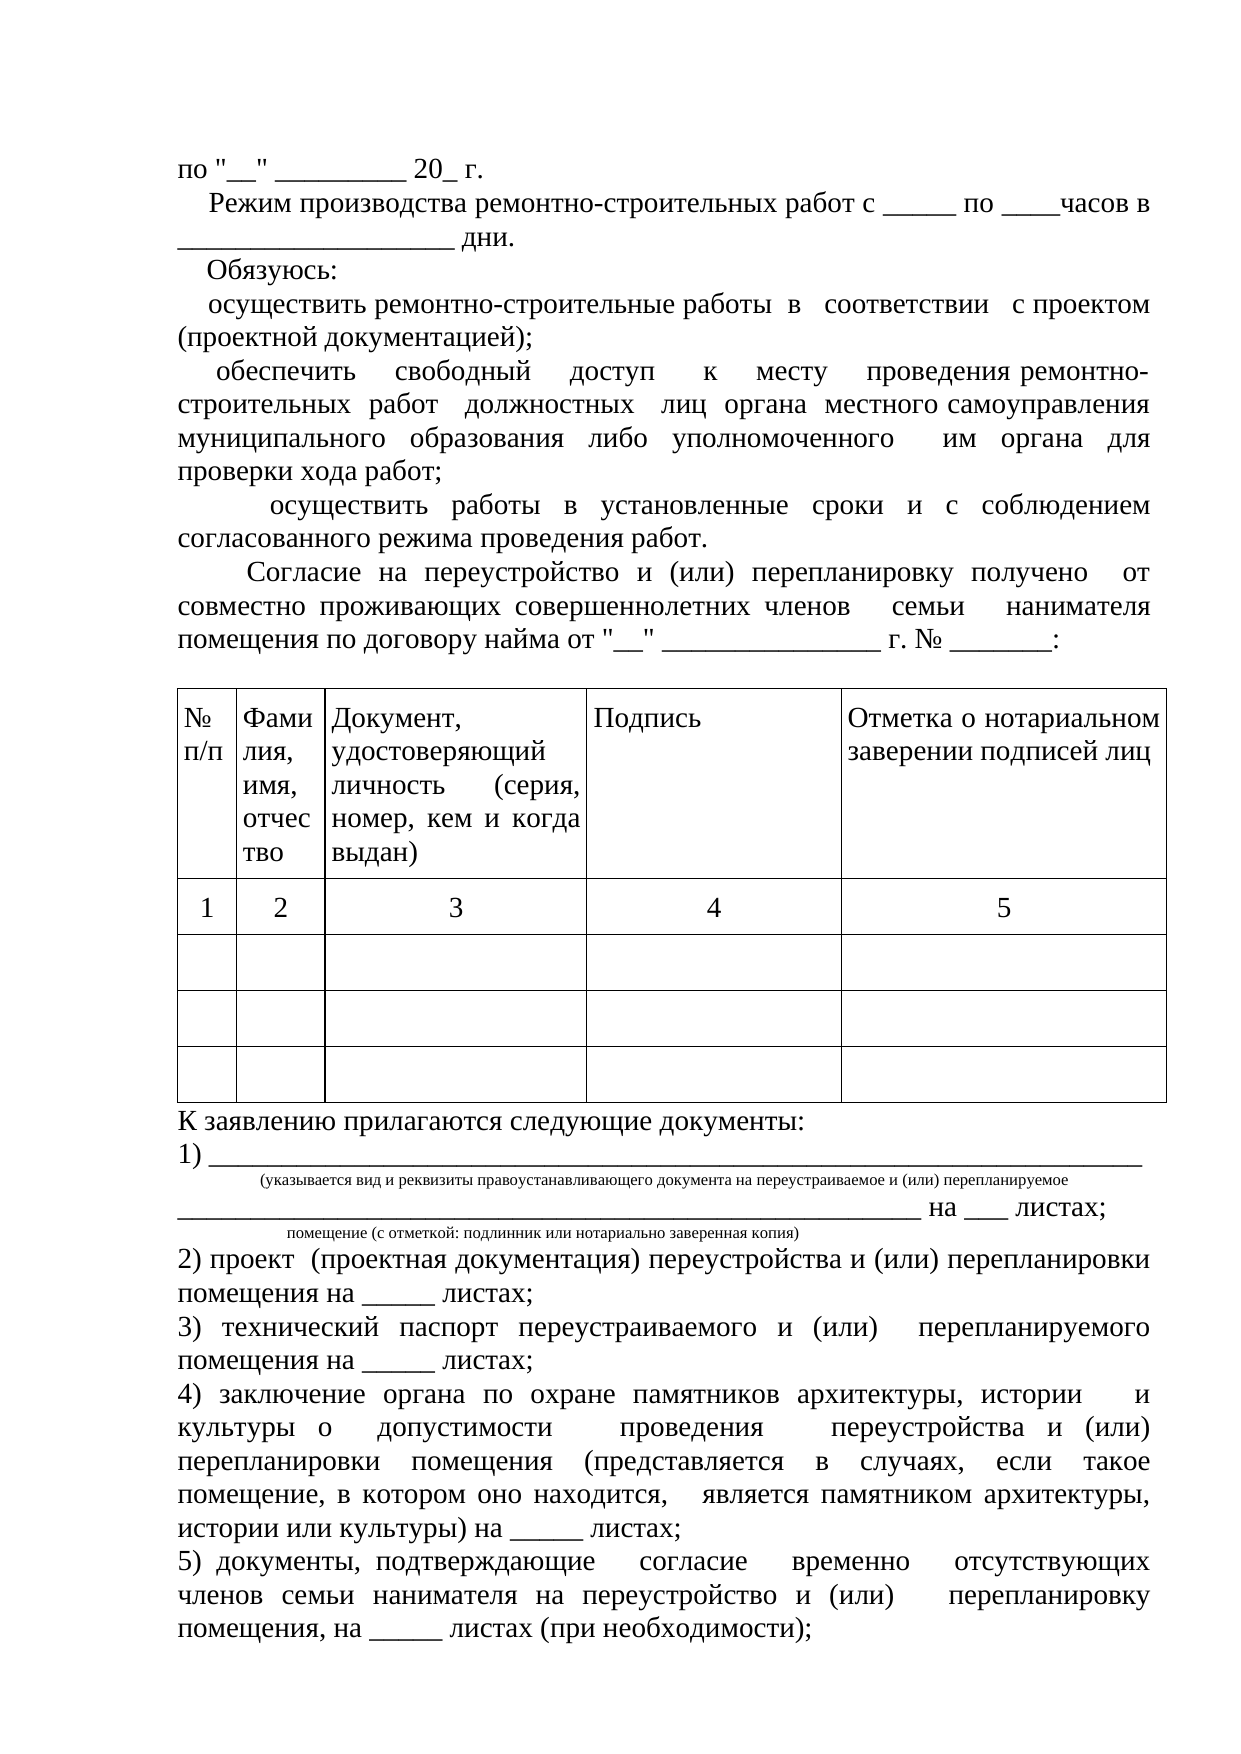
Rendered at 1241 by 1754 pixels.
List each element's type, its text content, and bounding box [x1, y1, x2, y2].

text Согласие на переустройство и (или) перепланировку получено от совместно проживающих совершеннолетних членов семьи нанимателя помещения по договору найма от "__" _______________ г. № _______: [177, 554, 1152, 655]
table_header Документ, удостоверяющий личность (серия, номер, кем и когда выдан) [326, 689, 586, 878]
table_cell 5 [842, 879, 1166, 934]
table_cell [178, 1047, 236, 1102]
table_cell 2 [237, 879, 324, 934]
table_header Подпись [587, 689, 841, 878]
table_cell 4 [587, 879, 841, 934]
table_cell [237, 1047, 324, 1102]
table_cell [326, 935, 586, 990]
text 2) проект (проектная документация) переустройства и (или) перепланировки помещения на _____ листах; [177, 1242, 1152, 1309]
table_cell [842, 1047, 1166, 1102]
table_cell [237, 991, 324, 1046]
table_cell [842, 935, 1166, 990]
table_cell [587, 991, 841, 1046]
table_header Отметка о нотариальном заверении подписей лиц [842, 689, 1166, 878]
text 1) ________________________________________________________________ [177, 1136, 1152, 1170]
table_cell [842, 991, 1166, 1046]
table_header Фамилия, имя, отчество [237, 689, 324, 878]
text (указывается вид и реквизиты правоустанавливающего документа на переустраиваемое и (или) перепланируемое [177, 1170, 1152, 1189]
table_cell [326, 991, 586, 1046]
table_cell [326, 1047, 586, 1102]
text по "__" _________ 20_ г. [177, 152, 1152, 185]
table_cell [178, 935, 236, 990]
table_cell [237, 935, 324, 990]
table_cell 1 [178, 879, 236, 934]
table_header № п/п [178, 689, 236, 878]
text ___________________________________________________ на ___ листах; [177, 1189, 1152, 1222]
table_cell [587, 1047, 841, 1102]
text Обязуюсь: [177, 252, 1152, 286]
table_cell 3 [326, 879, 586, 934]
text обеспечить свободный доступ к месту проведения ремонтно-строительных работ должностных лиц органа местного самоуправления муниципального образования либо уполномоченного им органа для проверки хода работ; [177, 353, 1152, 487]
text 3) технический паспорт переустраиваемого и (или) перепланируемого помещения на _____ листах; [177, 1309, 1152, 1376]
text 4) заключение органа по охране памятников архитектуры, истории и культуры о допустимости проведения переустройства и (или) перепланировки помещения (представляется в случаях, если такое помещение, в котором оно находится, является памятником архитектуры, истории или культуры) на _____ листах; [177, 1376, 1152, 1543]
text 5) документы, подтверждающие согласие временно отсутствующих членов семьи нанимателя на переустройство и (или) перепланировку помещения, на _____ листах (при необходимости); [177, 1543, 1152, 1644]
table_cell [587, 935, 841, 990]
text осуществить работы в установленные сроки и с соблюдением согласованного режима проведения работ. [177, 487, 1152, 554]
text осуществить ремонтно-строительные работы в соответствии с проектом (проектной документацией); [177, 286, 1152, 353]
text К заявлению прилагаются следующие документы: [177, 1103, 1152, 1136]
text помещение (с отметкой: подлинник или нотариально заверенная копия) [177, 1222, 1152, 1242]
text Режим производства ремонтно-строительных работ с _____ по ____часов в ___________________ дни. [177, 185, 1152, 252]
table_cell [178, 991, 236, 1046]
